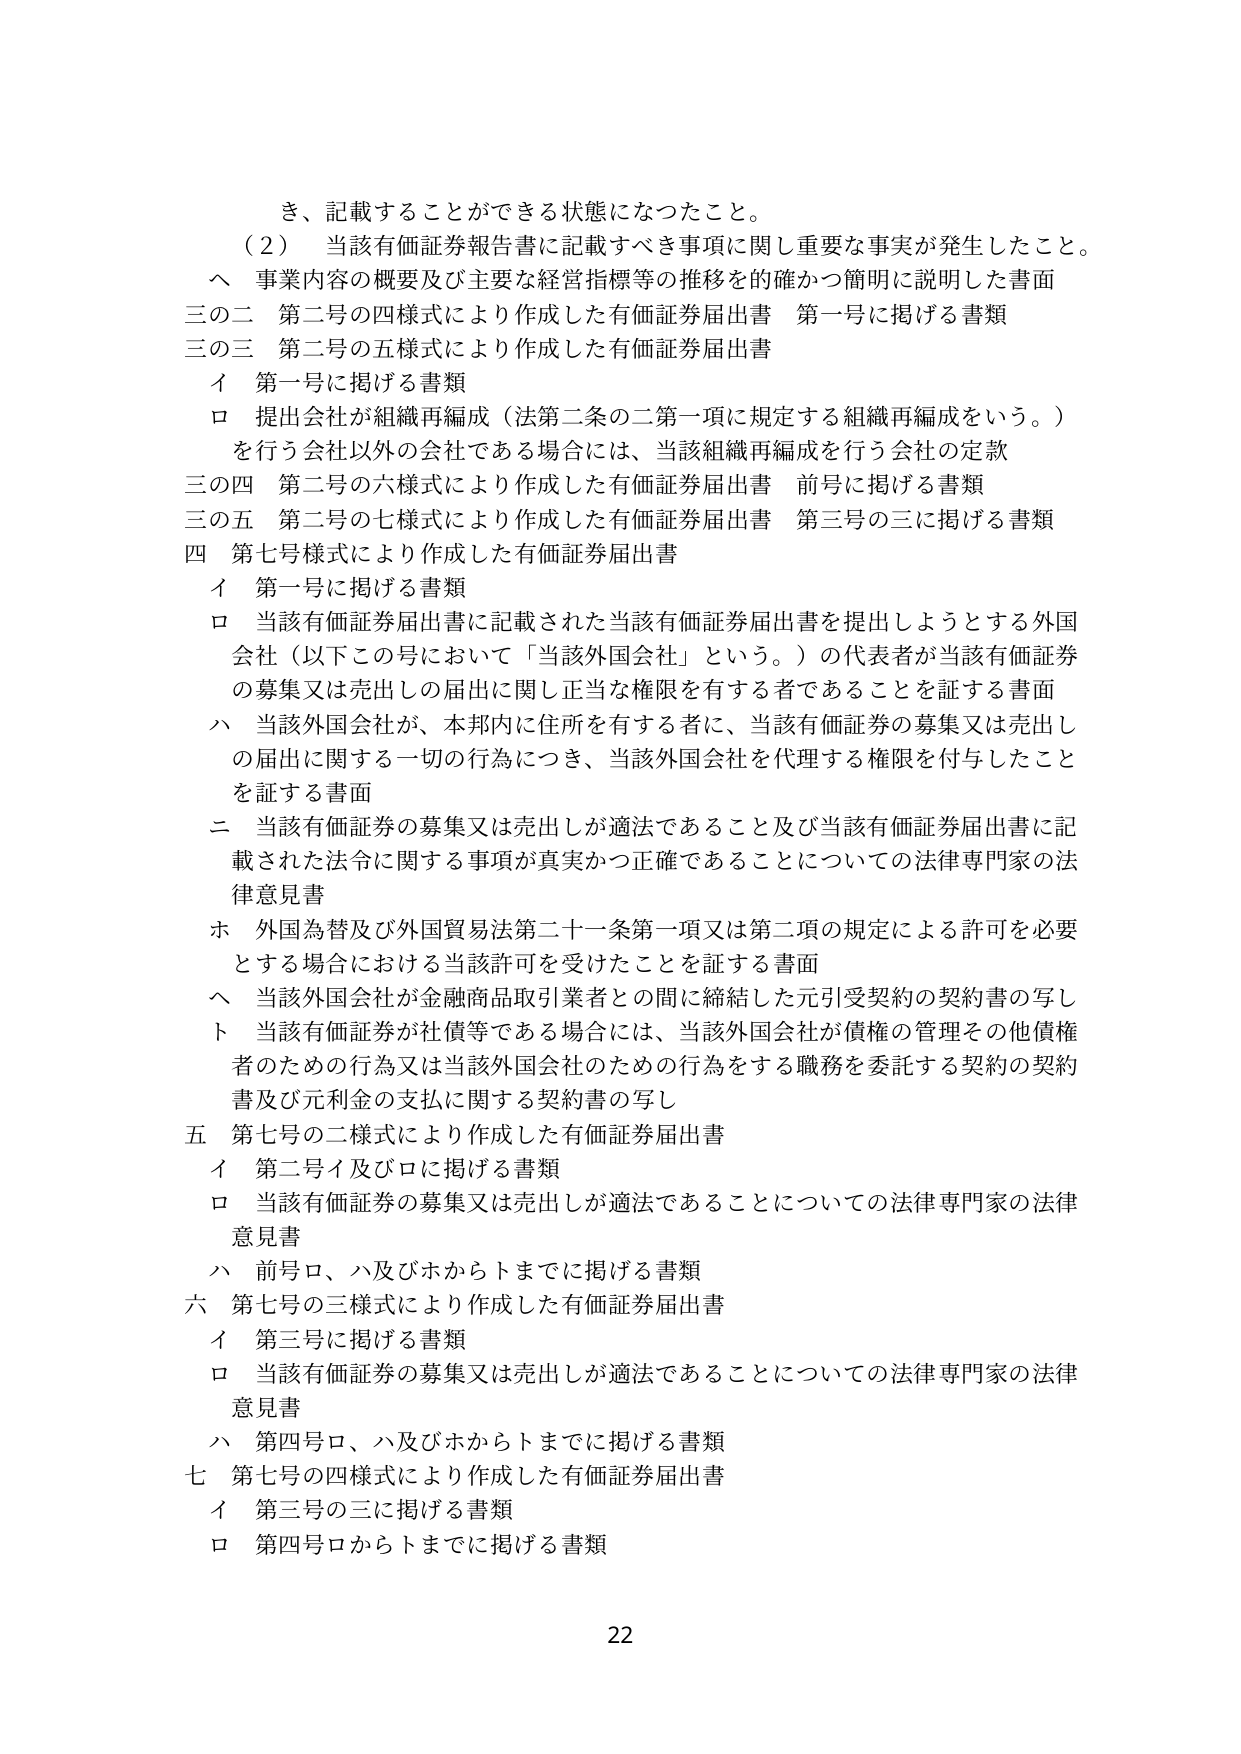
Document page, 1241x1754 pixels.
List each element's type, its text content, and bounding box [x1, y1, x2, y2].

text イ 第三号の三に掲げる書類 [207, 1492, 1079, 1526]
text ト 当該有価証券が社債等である場合には、当該外国会社が債権の管理その他債権者のための行為又は当該外国会社のための行為をする職務を委託する契約の契約書及び元利金の支払に関する契約書の写し [207, 1014, 1079, 1116]
text ハ 第四号ロ、ハ及びホからトまでに掲げる書類 [207, 1424, 1079, 1458]
text ニ 当該有価証券の募集又は売出しが適法であること及び当該有価証券届出書に記載された法令に関する事項が真実かつ正確であることについての法律専門家の法律意見書 [207, 809, 1079, 911]
text ハ 前号ロ、ハ及びホからトまでに掲げる書類 [207, 1253, 1079, 1287]
text イ 第三号に掲げる書類 [207, 1321, 1079, 1355]
text ヘ 当該外国会社が金融商品取引業者との間に締結した元引受契約の契約書の写し [207, 979, 1079, 1014]
text 三の四 第二号の六様式により作成した有価証券届出書 前号に掲げる書類 [184, 467, 1079, 501]
text ロ 第四号ロからトまでに掲げる書類 [207, 1526, 1079, 1560]
text 七 第七号の四様式により作成した有価証券届出書 [184, 1458, 1079, 1492]
text ロ 当該有価証券の募集又は売出しが適法であることについての法律専門家の法律意見書 [207, 1355, 1079, 1424]
text ロ 当該有価証券の募集又は売出しが適法であることについての法律専門家の法律意見書 [207, 1184, 1079, 1253]
text 六 第七号の三様式により作成した有価証券届出書 [184, 1287, 1079, 1321]
text 四 第七号様式により作成した有価証券届出書 [184, 535, 1079, 569]
text ロ 当該有価証券届出書に記載された当該有価証券届出書を提出しようとする外国会社（以下この号において「当該外国会社」という。）の代表者が当該有価証券の募集又は売出しの届出に関し正当な権限を有する者であることを証する書面 [207, 604, 1079, 706]
text ハ 当該外国会社が、本邦内に住所を有する者に、当該有価証券の募集又は売出しの届出に関する一切の行為につき、当該外国会社を代理する権限を付与したことを証する書面 [207, 706, 1079, 809]
text 三の二 第二号の四様式により作成した有価証券届出書 第一号に掲げる書類 [184, 296, 1079, 330]
text イ 第一号に掲げる書類 [207, 364, 1079, 399]
text 五 第七号の二様式により作成した有価証券届出書 [184, 1116, 1079, 1150]
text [230, 194, 1079, 228]
text 三の三 第二号の五様式により作成した有価証券届出書 [184, 330, 1079, 364]
text ホ 外国為替及び外国貿易法第二十一条第一項又は第二項の規定による許可を必要とする場合における当該許可を受けたことを証する書面 [207, 911, 1079, 979]
text ロ 提出会社が組織再編成（法第二条の二第一項に規定する組織再編成をいう。）を行う会社以外の会社である場合には、当該組織再編成を行う会社の定款 [207, 399, 1079, 467]
text 三の五 第二号の七様式により作成した有価証券届出書 第三号の三に掲げる書類 [184, 501, 1079, 535]
text イ 第一号に掲げる書類 [207, 569, 1079, 604]
text イ 第二号イ及びロに掲げる書類 [207, 1150, 1079, 1184]
text ヘ 事業内容の概要及び主要な経営指標等の推移を的確かつ簡明に説明した書面 [207, 262, 1079, 296]
text （２） 当該有価証券報告書に記載すべき事項に関し重要な事実が発生したこと。 [230, 228, 1079, 262]
